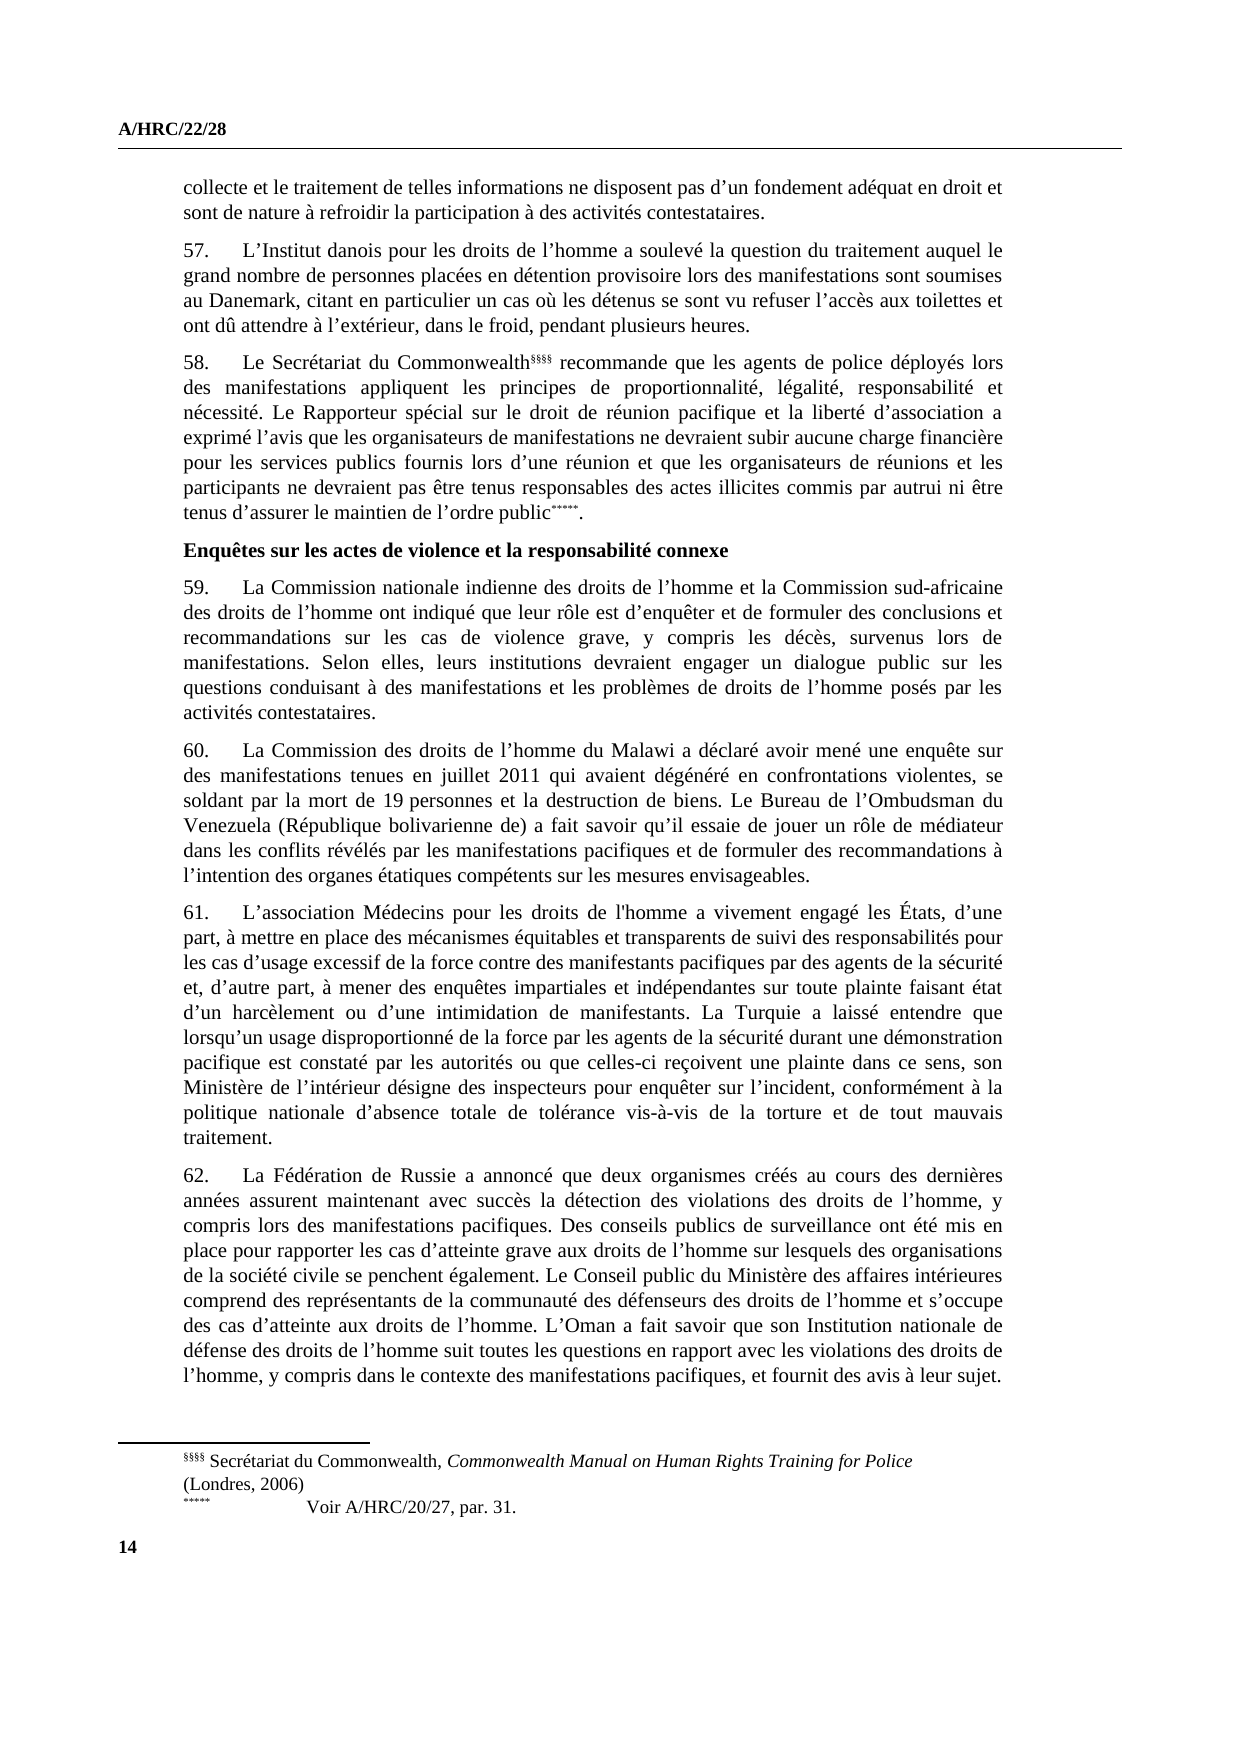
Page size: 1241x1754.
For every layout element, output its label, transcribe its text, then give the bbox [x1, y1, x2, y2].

text La Commission nationale indienne des droits de l’homme et la Commission sud-africaine des droits de l’homme ont indiqué que leur rôle est d’enquêter et de formuler des conclusions et recommandations sur les cas de violence grave, y compris les décès, survenus lors de manifestations. Selon elles, leurs institutions devraient engager un dialogue public sur les questions conduisant à des manifestations et les problèmes de droits de l’homme posés par les activités contestataires. [183, 574, 1004, 724]
text L’association Médecins pour les droits de l'homme a vivement engagé les États, d’une part, à mettre en place des mécanismes équitables et transparents de suivi des responsabilités pour les cas d’usage excessif de la force contre des manifestants pacifiques par des agents de la sécurité et, d’autre part, à mener des enquêtes impartiales et indépendantes sur toute plainte faisant état d’un harcèlement ou d’une intimidation de manifestants. La Turquie a laissé entendre que lorsqu’un usage disproportionné de la force par les agents de la sécurité durant une démonstration pacifique est constaté par les autorités ou que celles-ci reçoivent une plainte dans ce sens, son Ministère de l’intérieur désigne des inspecteurs pour enquêter sur l’incident, conformément à la politique nationale d’absence totale de tolérance vis-à-vis de la torture et de tout mauvais traitement. [183, 899, 1004, 1149]
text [183, 174, 1004, 224]
list Enquêtes sur les actes de violence et la responsabilité connexe [183, 537, 1004, 562]
text La Fédération de Russie a annoncé que deux organismes créés au cours des dernières années assurent maintenant avec succès la détection des violations des droits de l’homme, y compris lors des manifestations pacifiques. Des conseils publics de surveillance ont été mis en place pour rapporter les cas d’atteinte grave aux droits de l’homme sur lesquels des organisations de la société civile se penchent également. Le Conseil public du Ministère des affaires intérieures comprend des représentants de la communauté des défenseurs des droits de l’homme et s’occupe des cas d’atteinte aux droits de l’homme. L’Oman a fait savoir que son Institution nationale de défense des droits de l’homme suit toutes les questions en rapport avec les violations des droits de l’homme, y compris dans le contexte des manifestations pacifiques, et fournit des avis à leur sujet. [183, 1162, 1004, 1387]
text Le Secrétariat du Commonwealth recommande que les agents de police déployés lors des manifestations appliquent les principes de proportionnalité, légalité, responsabilité et nécessité. Le Rapporteur spécial sur le droit de réunion pacifique et la liberté d’association a exprimé l’avis que les organisateurs de manifestations ne devraient subir aucune charge financière pour les services publics fournis lors d’une réunion et que les organisateurs de réunions et les participants ne devraient pas être tenus responsables des actes illicites commis par autrui ni être tenus d’assurer le maintien de l’ordre public. [183, 349, 1004, 524]
text L’Institut danois pour les droits de l’homme a soulevé la question du traitement auquel le grand nombre de personnes placées en détention provisoire lors des manifestations sont soumises au Danemark, citant en particulier un cas où les détenus se sont vu refuser l’accès aux toilettes et ont dû attendre à l’extérieur, dans le froid, pendant plusieurs heures. [183, 237, 1004, 337]
text La Commission des droits de l’homme du Malawi a déclaré avoir mené une enquête sur des manifestations tenues en juillet 2011 qui avaient dégénéré en confrontations violentes, se soldant par la mort de 19 personnes et la destruction de biens. Le Bureau de l’Ombudsman du Venezuela (République bolivarienne de) a fait savoir qu’il essaie de jouer un rôle de médiateur dans les conflits révélés par les manifestations pacifiques et de formuler des recommandations à l’intention des organes étatiques compétents sur les mesures envisageables. [183, 737, 1004, 887]
